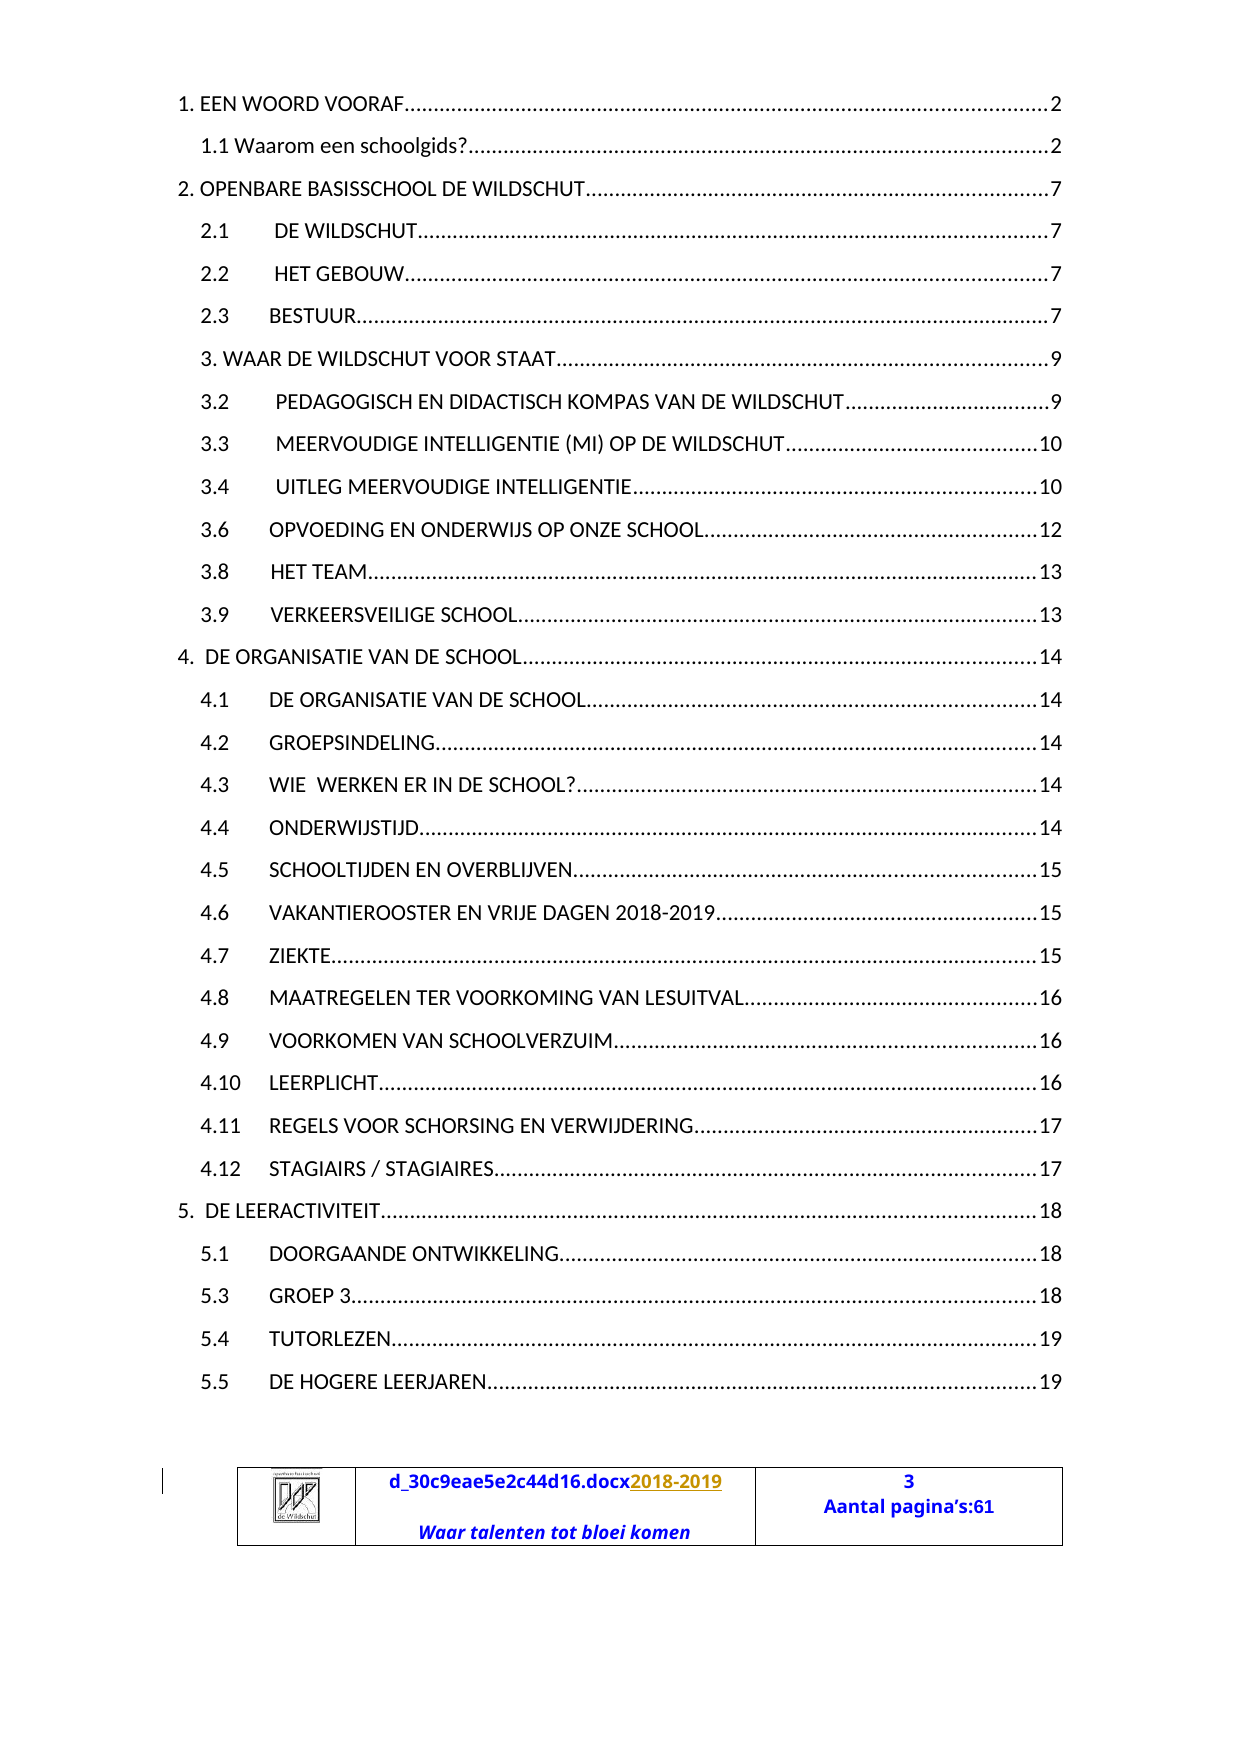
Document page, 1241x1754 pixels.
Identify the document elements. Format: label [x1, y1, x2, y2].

picture [271, 1468, 323, 1526]
